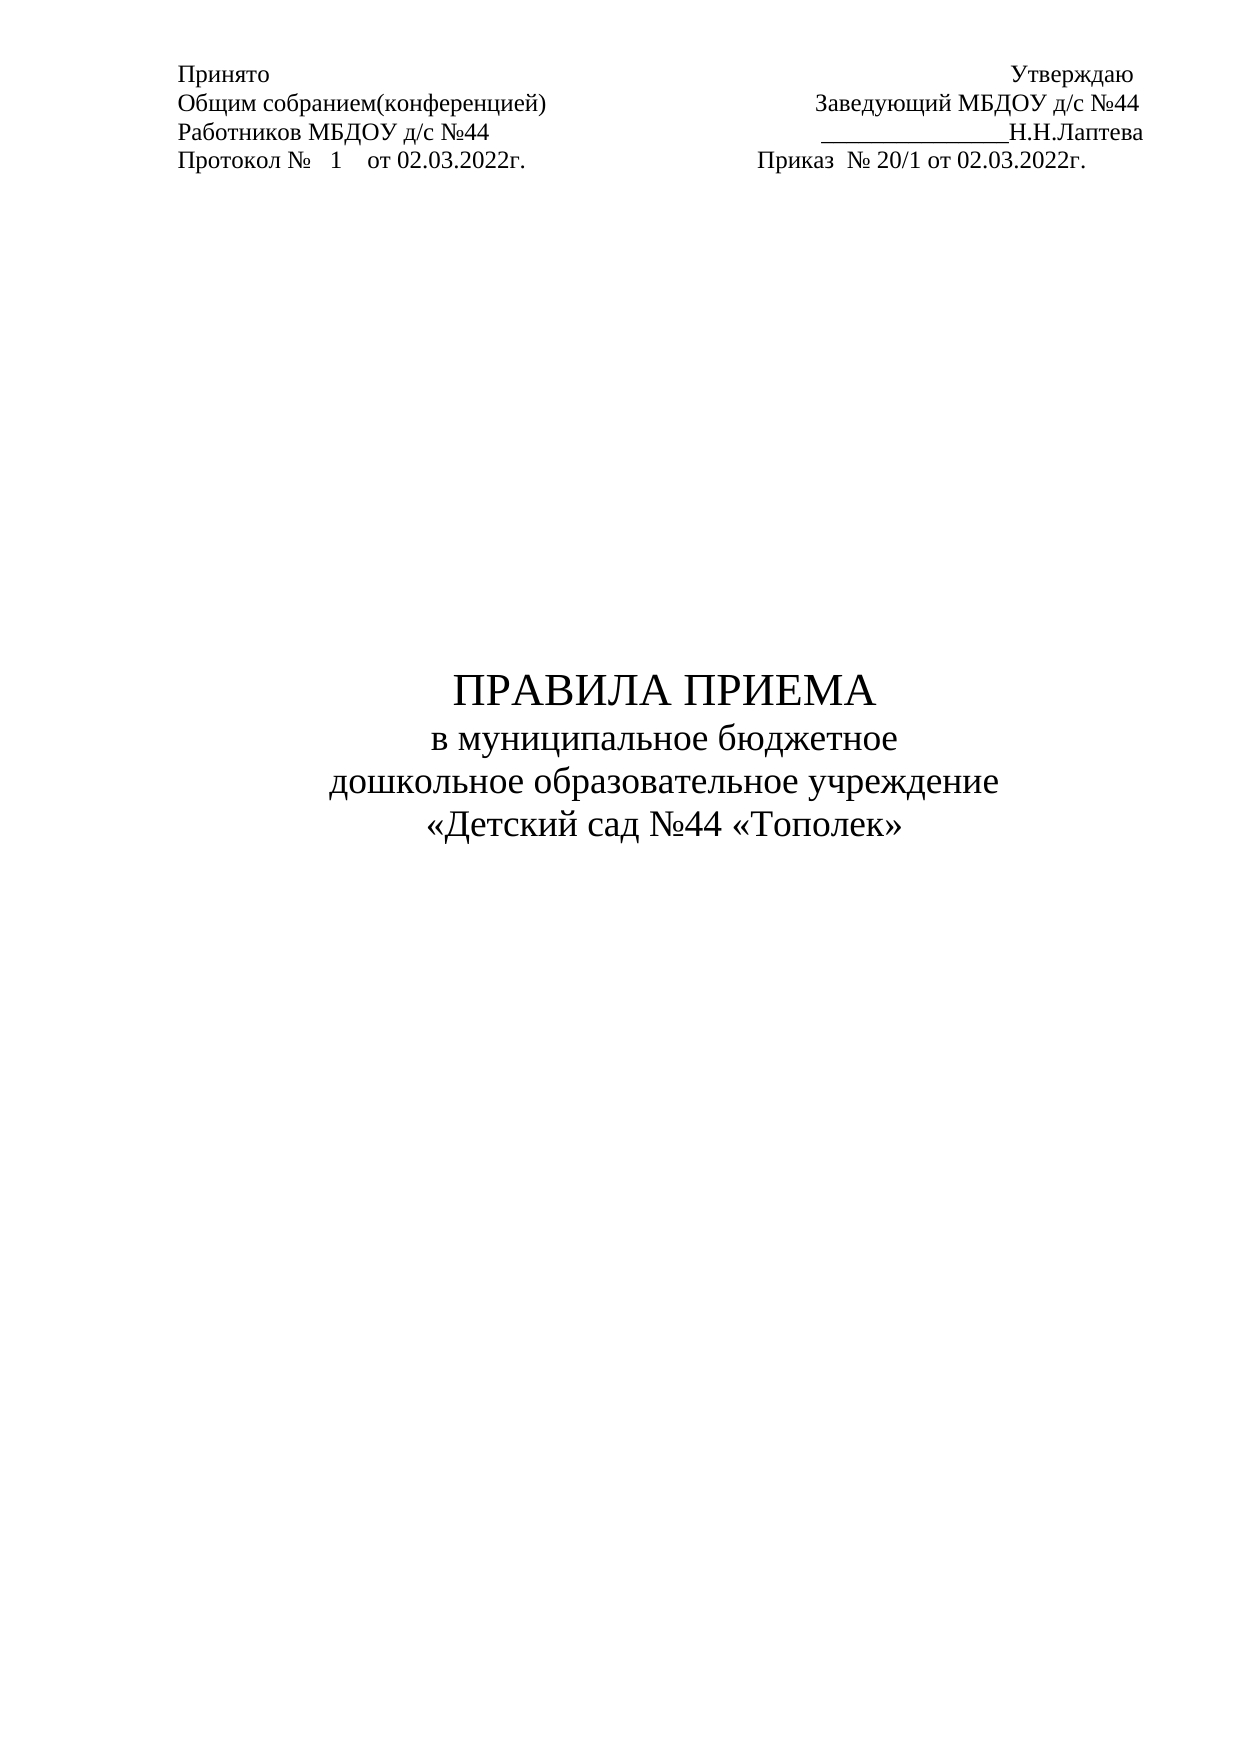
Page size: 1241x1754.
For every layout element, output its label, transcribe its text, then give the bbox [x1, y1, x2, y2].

text в муниципальное бюджетное [177, 716, 1152, 759]
text Принято Утверждаю [177, 59, 1152, 88]
text Работников МБДОУ д/с №44 _______________Н.Н.Лаптева [177, 117, 1152, 145]
text «Детский сад №44 «Тополек» [177, 802, 1152, 845]
text дошкольное образовательное учреждение [177, 759, 1152, 802]
text ПРАВИЛА ПРИЕМА [177, 663, 1152, 716]
text Протокол № 1 от 02.03.2022г. Приказ № 20/1 от 02.03.2022г. [177, 145, 1152, 174]
text Общим собранием(конференцией) Заведующий МБДОУ д/с №44 [177, 88, 1152, 117]
